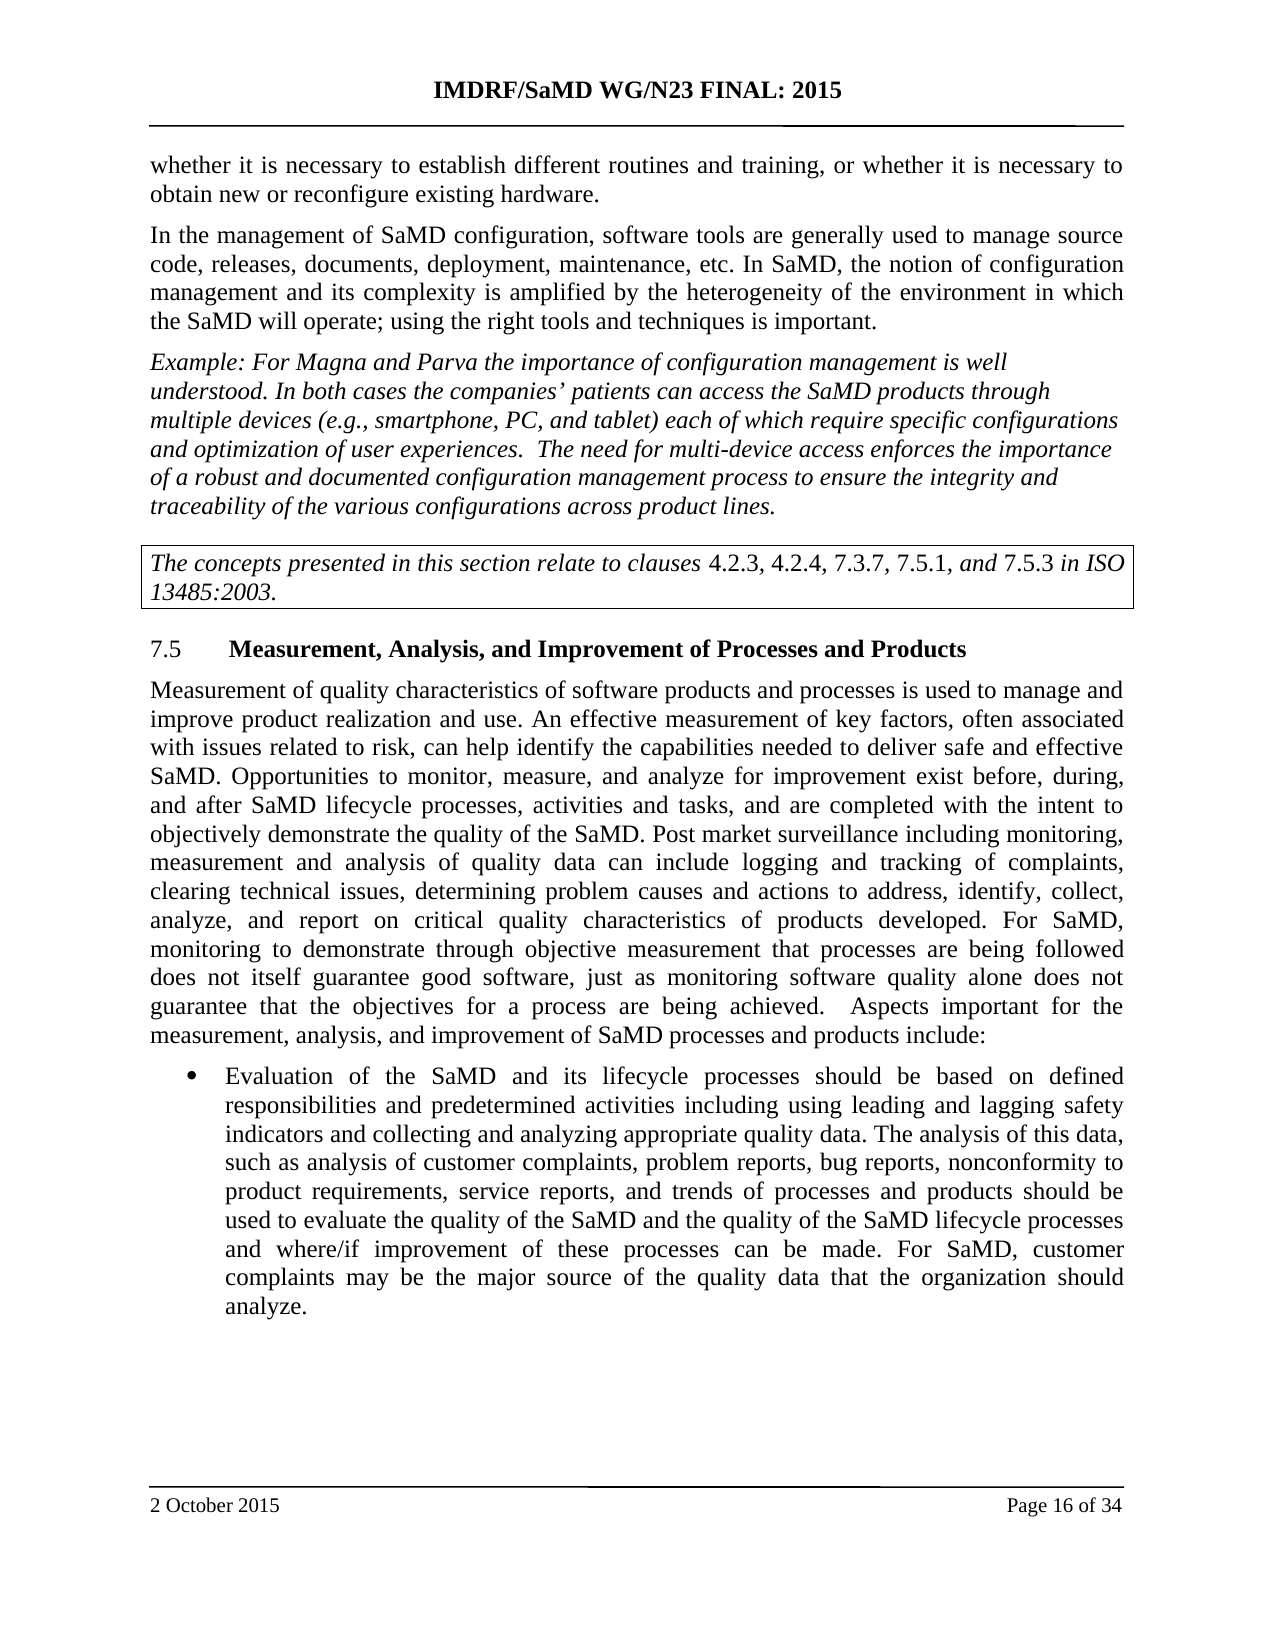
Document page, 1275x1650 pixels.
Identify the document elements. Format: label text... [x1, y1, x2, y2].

subtitle Measurement, Analysis, and Improvement of Processes and Products [150, 634, 1125, 662]
text The concepts presented in this section relate to clauses 4.2.3, 4.2.4, 7.3.7, 7.5.1, and 7.5.3 in ISO 13485:2003. [142, 546, 1133, 608]
text In the management of SaMD configuration, software tools are generally used to manage source code, releases, documents, deployment, maintenance, etc. In SaMD, the notion of configuration management and its complexity is amplified by the heterogeneity of the environment in which the SaMD will operate; using the right tools and techniques is important. [150, 220, 1125, 335]
list Evaluation of the SaMD and its lifecycle processes should be based on defined responsibilities and predetermined activities including using leading and lagging safety indicators and collecting and analyzing appropriate quality data. The analysis of this data, such as analysis of customer complaints, problem reports, bug reports, nonconformity to product requirements, service reports, and trends of processes and products should be used to evaluate the quality of the SaMD and the quality of the SaMD lifecycle processes and where/if improvement of these processes can be made. For SaMD, customer complaints may be the major source of the quality data that the organization should analyze. [187, 1061, 1125, 1320]
text Measurement of quality characteristics of software products and processes is used to manage and improve product realization and use. An effective measurement of key factors, often associated with issues related to risk, can help identify the capabilities needed to deliver safe and effective SaMD. Opportunities to monitor, measure, and analyze for improvement exist before, during, and after SaMD lifecycle processes, activities and tasks, and are completed with the intent to objectively demonstrate the quality of the SaMD. Post market surveillance including monitoring, measurement and analysis of quality data can include logging and tracking of complaints, clearing technical issues, determining problem causes and actions to address, identify, collect, analyze, and report on critical quality characteristics of products developed. For SaMD, monitoring to demonstrate through objective measurement that processes are being followed does not itself guarantee good software, just as monitoring software quality alone does not guarantee that the objectives for a process are being achieved. Aspects important for the measurement, analysis, and improvement of SaMD processes and products include: [150, 675, 1125, 1049]
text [150, 150, 1125, 207]
text Example: For Magna and Parva the importance of configuration management is well understood. In both cases the companies’ patients can access the SaMD products through multiple devices (e.g., smartphone, PC, and tablet) each of which require specific configurations and optimization of user experiences. The need for multi-device access enforces the importance of a robust and documented configuration management process to ensure the integrity and traceability of the various configurations across product lines. [150, 347, 1125, 520]
